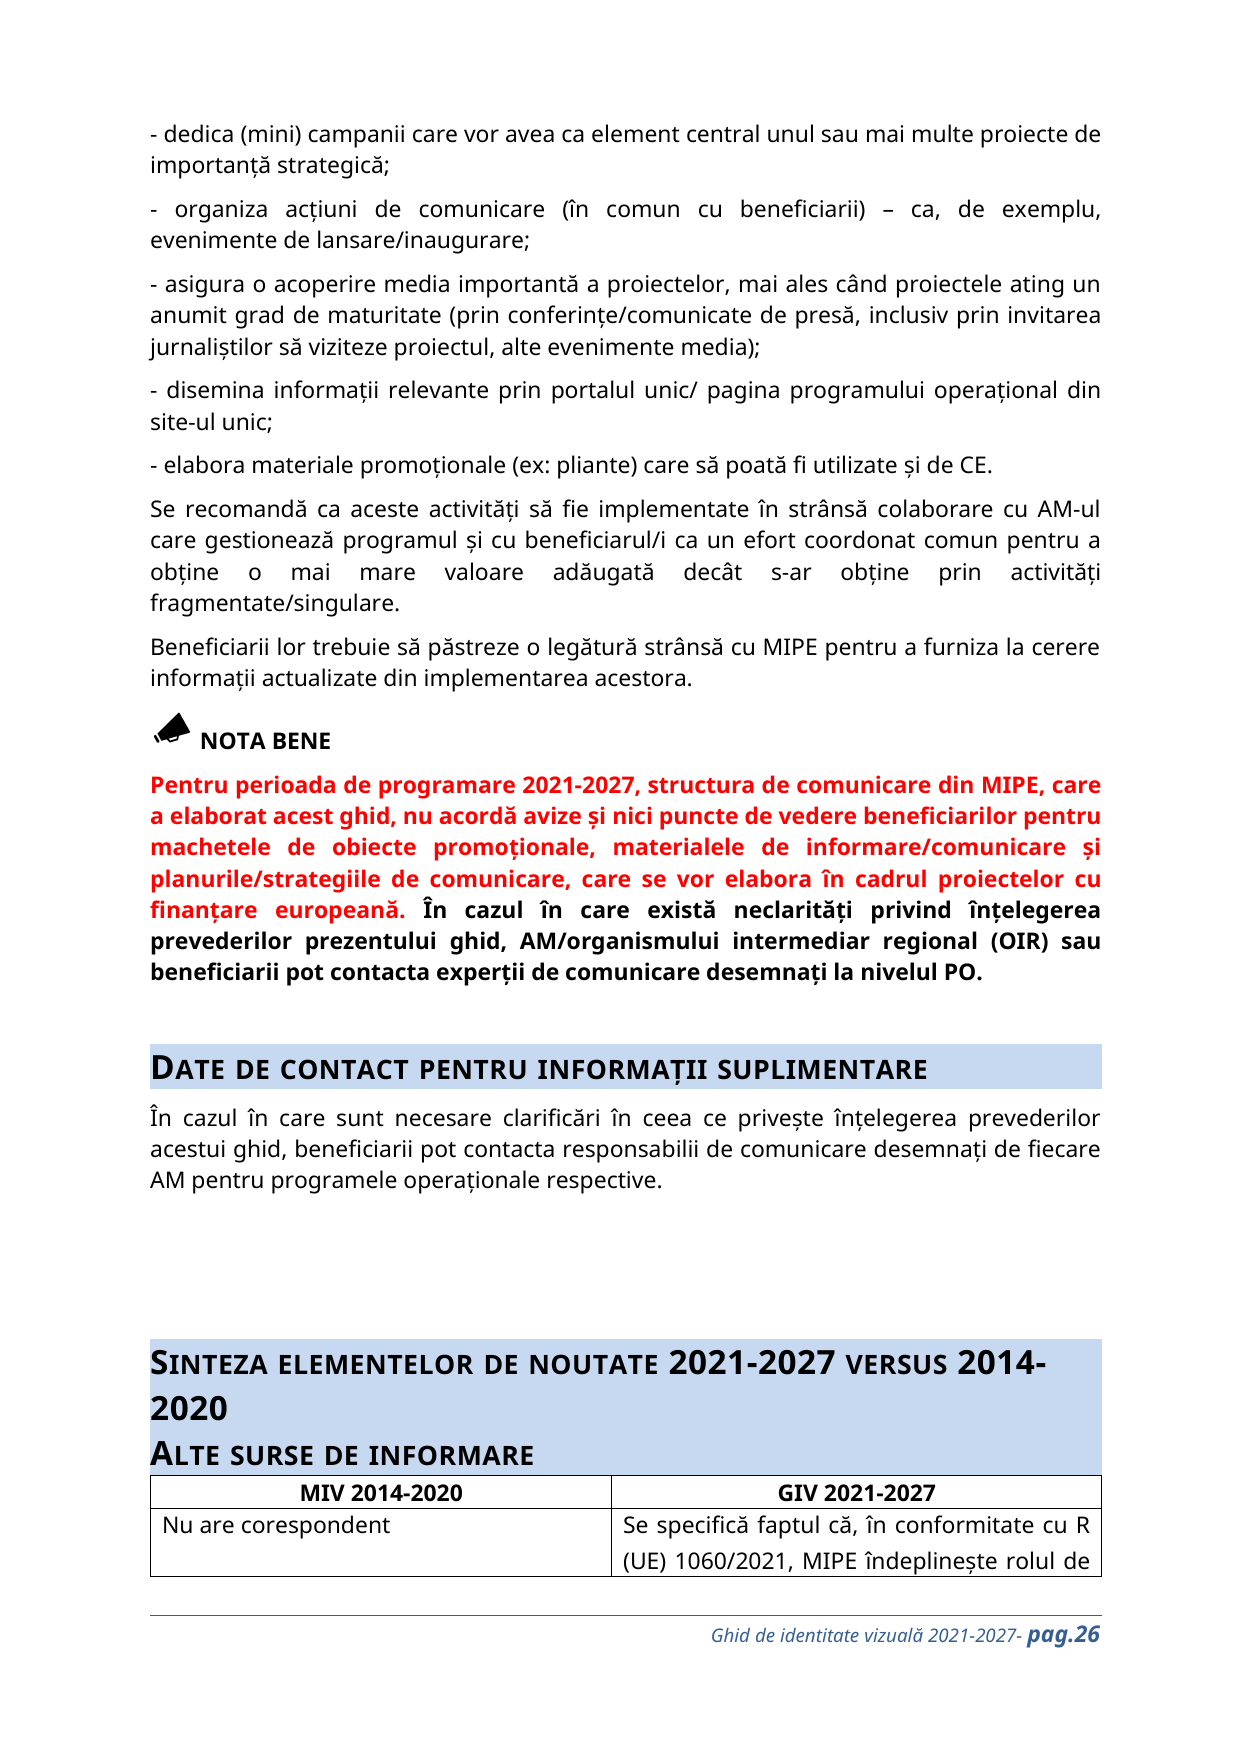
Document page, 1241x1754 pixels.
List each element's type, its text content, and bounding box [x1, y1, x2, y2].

text - elabora materiale promoționale (ex: pliante) care să poată fi utilizate și de CE. [150, 449, 1102, 481]
text - organiza acțiuni de comunicare (în comun cu beneficiarii) – ca, de exemplu, evenimente de lansare/inaugurare; [150, 193, 1102, 256]
text Se recomandă ca aceste activități să fie implementate în strânsă colaborare cu AM-ul care gestionează programul și cu beneficiarul/i ca un efort coordonat comun pentru a obține o mai mare valoare adăugată decât s-ar obține prin activități fragmentate/singulare. [150, 493, 1102, 618]
table_header GIV 2021-2027 [612, 1476, 1101, 1508]
text - dedica (mini) campanii care vor avea ca element central unul sau mai multe proiecte de importanță strategică; [150, 118, 1102, 181]
subtitle Sinteza elementelor de noutate 2021-2027 versus 2014-2020 [150, 1339, 1102, 1430]
table_cell Nu are corespondent [151, 1509, 611, 1576]
table_header MIV 2014-2020 [151, 1476, 611, 1508]
picture [150, 705, 194, 750]
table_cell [612, 1509, 1101, 1576]
text În cazul în care sunt necesare clarificări în ceea ce privește înțelegerea prevederilor acestui ghid, beneficiarii pot contacta responsabilii de comunicare desemnați de fiecare AM pentru programele operaționale respective. [150, 1102, 1102, 1195]
subtitle Date de contact pentru informații suplimentare [150, 1044, 1102, 1089]
subtitle Alte surse de informare [150, 1430, 1102, 1475]
text Beneficiarii lor trebuie să păstreze o legătură strânsă cu MIPE pentru a furniza la cerere informații actualizate din implementarea acestora. [150, 631, 1102, 693]
text - asigura o acoperire media importantă a proiectelor, mai ales când proiectele ating un anumit grad de maturitate (prin conferințe/comunicate de presă, inclusiv prin invitarea jurnaliștilor să viziteze proiectul, alte evenimente media); [150, 268, 1102, 362]
text - disemina informații relevante prin portalul unic/ pagina programului operațional din site-ul unic; [150, 374, 1102, 437]
text Pentru perioada de programare 2021-2027, structura de comunicare din MIPE, care a elaborat acest ghid, nu acordă avize și nici puncte de vedere beneficiarilor pentru machetele de obiecte promoționale, materialele de informare/comunicare și planurile/strategiile de comunicare, care se vor elabora în cadrul proiectelor cu finanțare europeană. În cazul în care există neclarități privind înțelegerea prevederilor prezentului ghid, AM/organismului intermediar regional (OIR) sau beneficiarii pot contacta experții de comunicare desemnați la nivelul PO. [150, 769, 1102, 987]
text NOTA BENE [150, 706, 1102, 756]
